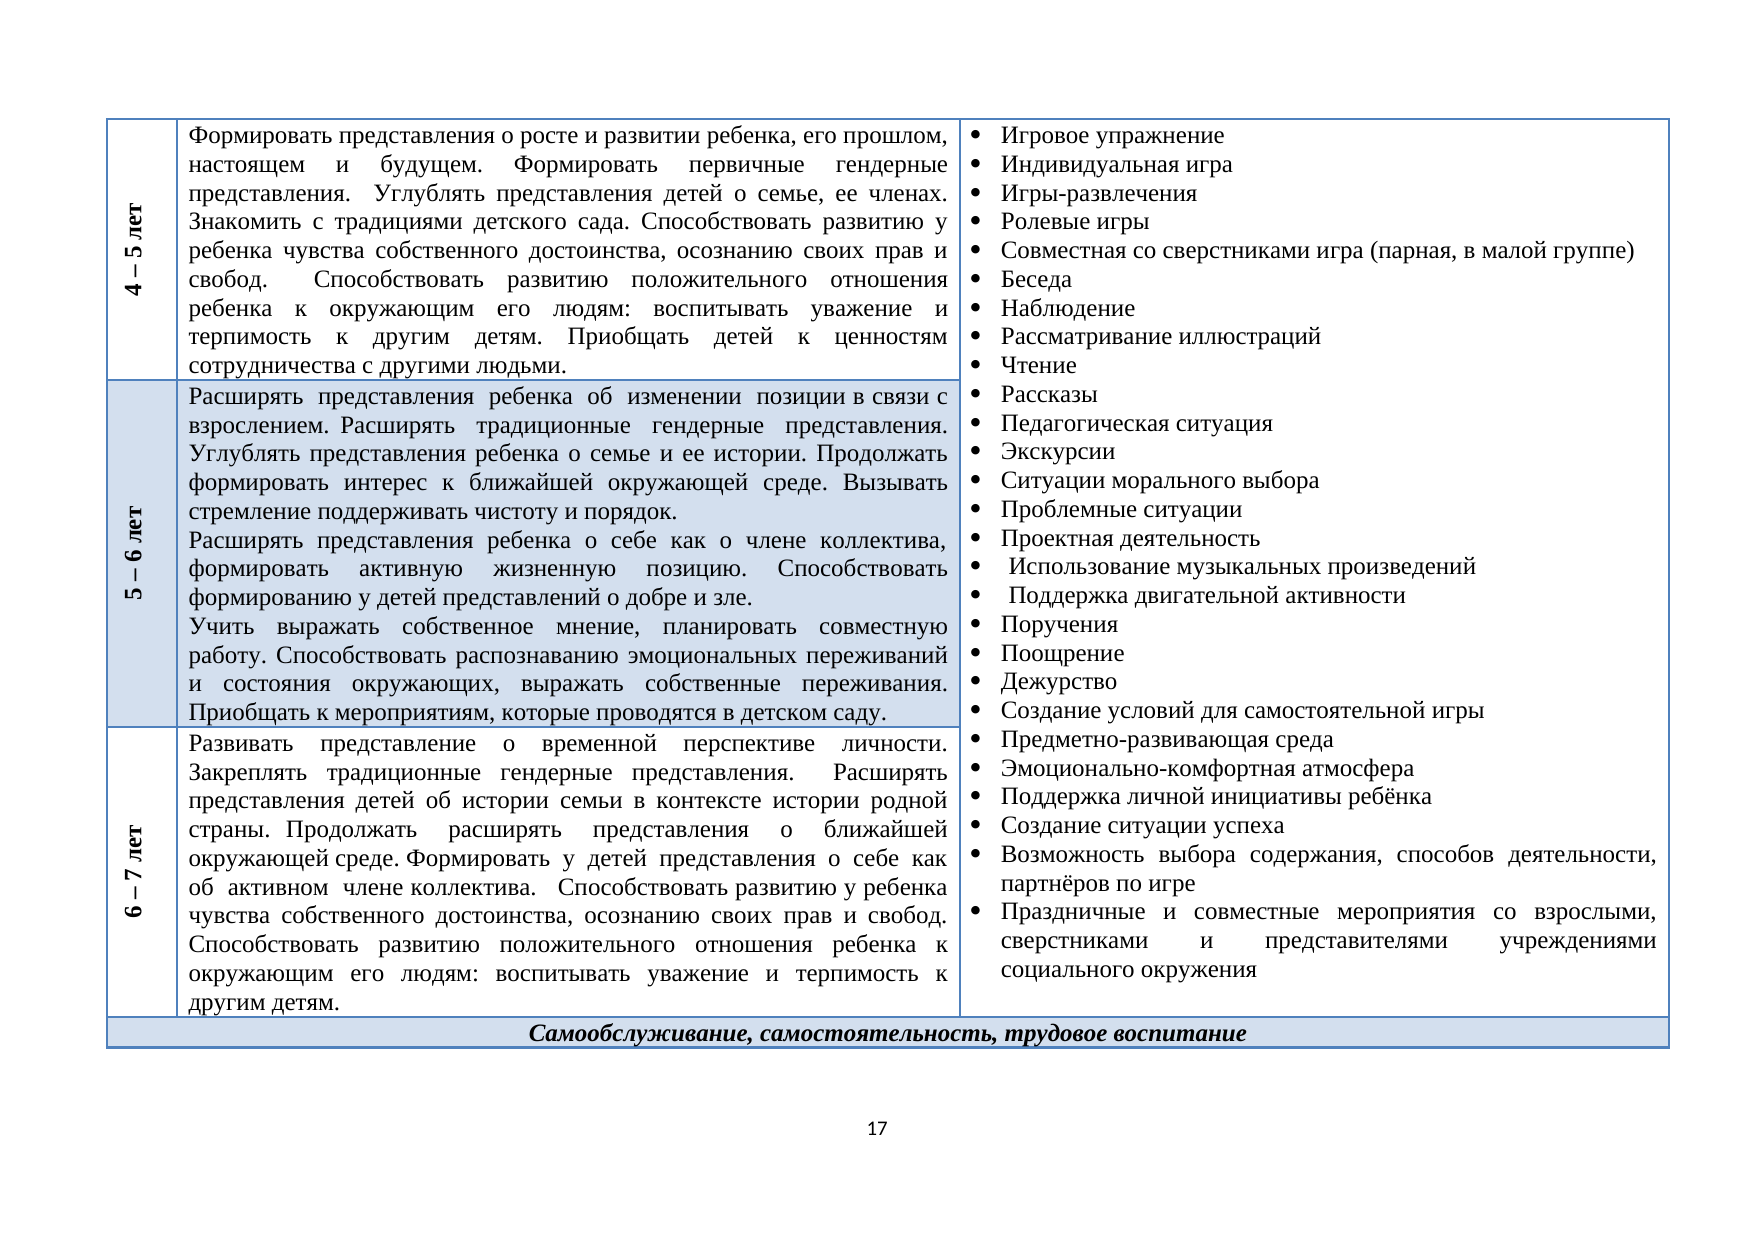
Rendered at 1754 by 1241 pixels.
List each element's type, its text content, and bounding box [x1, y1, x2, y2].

table_cell Расширять представления ребенка об изменении позиции в связи с взрослением. Расширять традиционные гендерные представления. Углублять представления ребенка о семье и ее истории. Продолжать формировать интерес к ближайшей окружающей среде. Вызывать стремление поддерживать чистоту и порядок. Расширять представления ребенка о себе как о члене коллектива, формировать активную жизненную позицию. Способствовать формированию у детей представлений о добре и зле. Учить выражать собственное мнение, планировать совместную работу. Способствовать распознаванию эмоциональных переживаний и состояния окружающих, выражать собственные переживания. Приобщать к мероприятиям, которые проводятся в детском саду. [178, 381, 959, 726]
table_cell 4 – 5 лет [108, 120, 176, 379]
table_cell Формировать представления о росте и развитии ребенка, его прошлом, настоящем и будущем. Формировать первичные гендерные представления. Углублять представления детей о семье, ее членах. Знакомить с традициями детского сада. Способствовать развитию у ребенка чувства собственного достоинства, осознанию своих прав и свобод. Способствовать развитию положительного отношения ребенка к окружающим его людям: воспитывать уважение и терпимость к другим детям. Приобщать детей к ценностям сотрудничества с другими людьми. [178, 120, 959, 379]
table_cell 5 – 6 лет [108, 381, 176, 726]
table_cell Развивать представление о временной перспективе личности. Закреплять традиционные гендерные представления. Расширять представления детей об истории семьи в контексте истории родной страны. Продолжать расширять представления о ближайшей окружающей среде. Формировать у детей представления о себе как об активном члене коллектива. Способствовать развитию у ребенка чувства собственного достоинства, осознанию своих прав и свобод. Способствовать развитию положительного отношения ребенка к окружающим его людям: воспитывать уважение и терпимость к другим детям. [178, 728, 959, 1016]
table_cell 6 – 7 лет [108, 728, 176, 1016]
table_cell Игровое упражнение Индивидуальная игра Игры-развлечения Ролевые игры Совместная со сверстниками игра (парная, в малой группе) Беседа Наблюдение Рассматривание иллюстраций Чтение Рассказы Педагогическая ситуация Экскурсии Ситуации морального выбора Проблемные ситуации Проектная деятельность Использование музыкальных произведений Поддержка двигательной активности Поручения Поощрение Дежурство Создание условий для самостоятельной игры Предметно-развивающая среда Эмоционально-комфортная атмосфера Поддержка личной инициативы ребёнка Создание ситуации успеха Возможность выбора содержания, способов деятельности, партнёров по игре Праздничные и совместные мероприятия со взрослыми, сверстниками и представителями учреждениями социального окружения [961, 120, 1668, 1016]
table_cell Самообслуживание, самостоятельность, трудовое воспитание [108, 1018, 1668, 1046]
